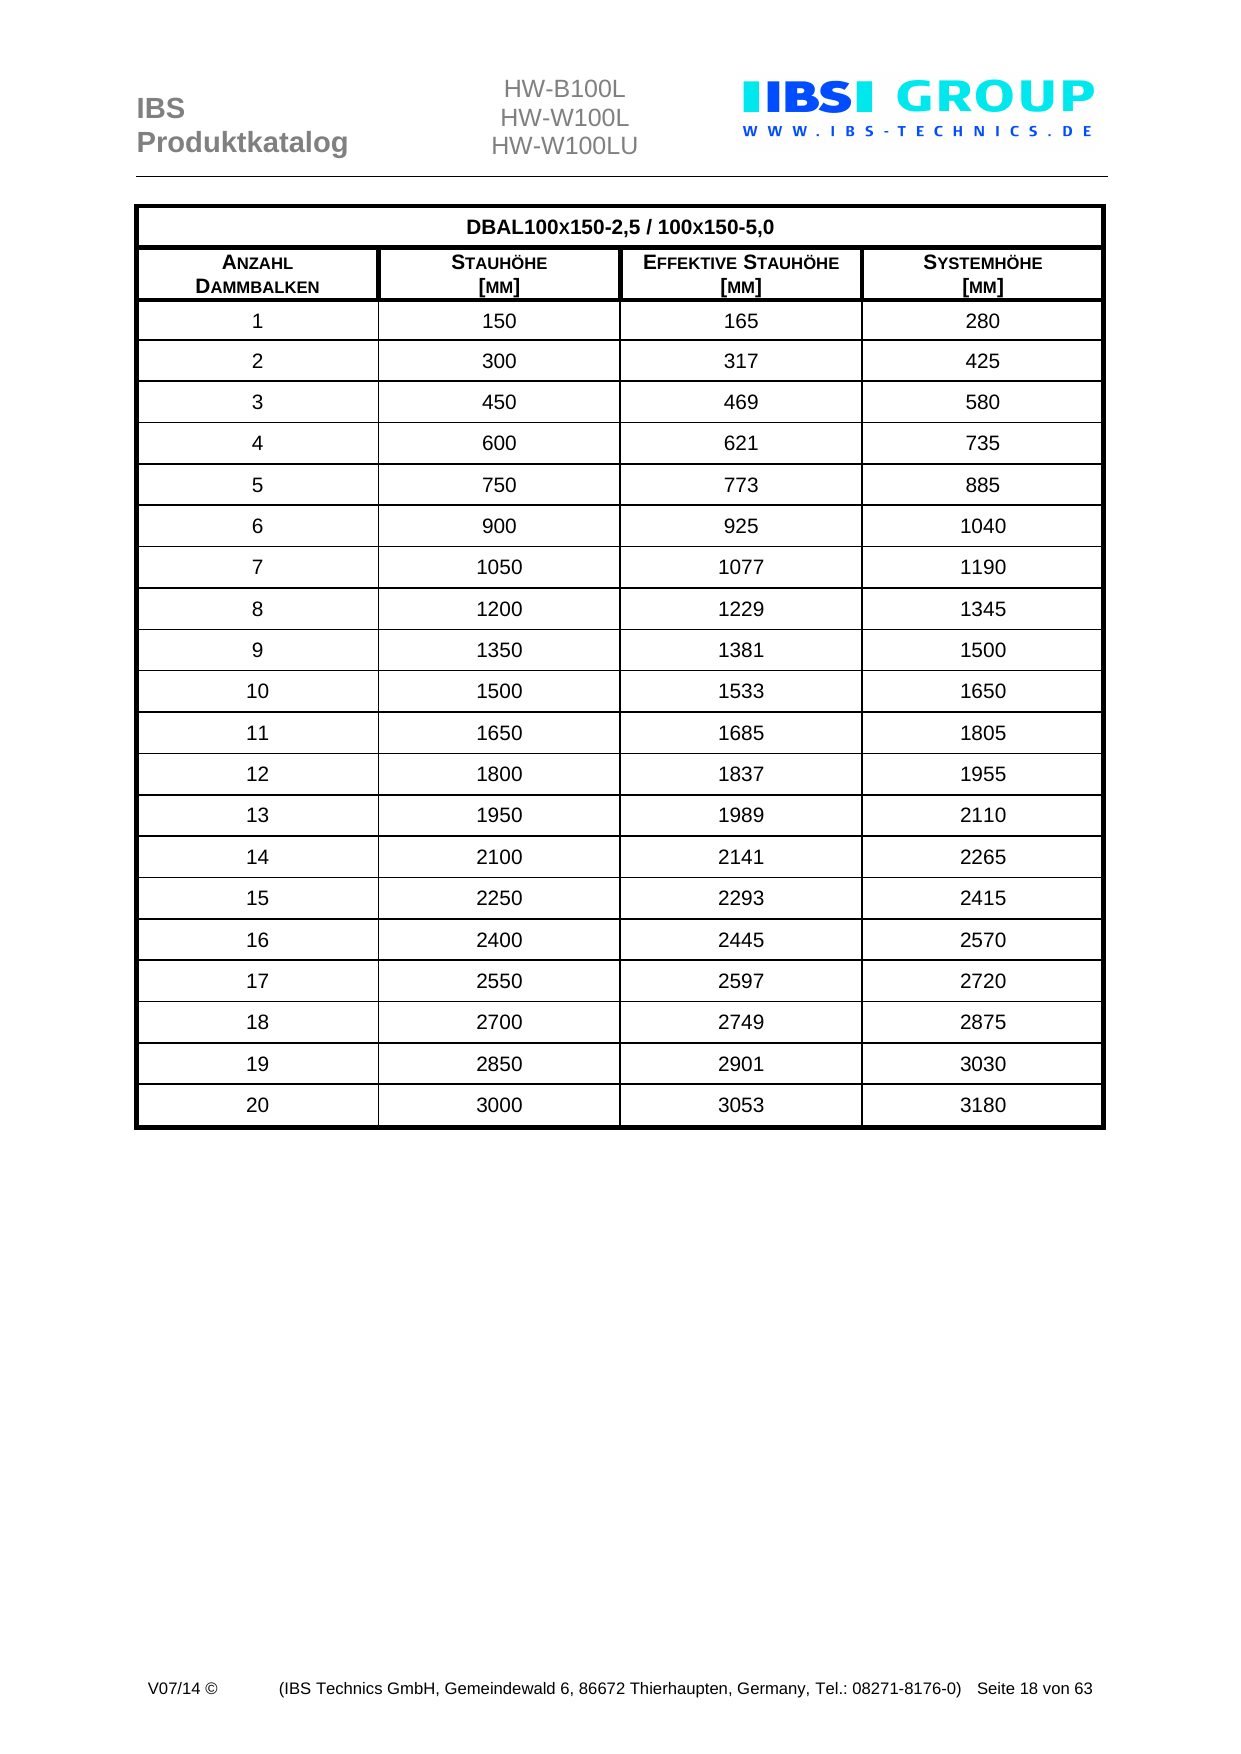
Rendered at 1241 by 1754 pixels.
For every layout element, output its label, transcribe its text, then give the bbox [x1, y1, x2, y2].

table_cell 317 [621, 341, 861, 380]
table_cell 2250 [379, 878, 619, 918]
table_cell Effektive Stauhöhe [mm] [623, 250, 860, 298]
table_cell 1381 [621, 630, 861, 670]
table_cell 3 [139, 382, 378, 422]
table_cell 1955 [863, 754, 1101, 794]
table_cell 450 [379, 382, 619, 422]
table_cell Anzahl Dammbalken [139, 250, 376, 298]
table_cell 150 [379, 302, 619, 339]
table_cell 1650 [863, 671, 1101, 711]
table_cell 1345 [863, 589, 1101, 628]
table_cell 17 [139, 961, 378, 1001]
table_cell 2901 [621, 1044, 861, 1083]
table_cell 15 [139, 878, 378, 918]
table_cell 18 [139, 1002, 378, 1042]
table_cell 12 [139, 754, 378, 794]
table_cell 11 [139, 713, 378, 752]
table_cell 1500 [379, 671, 619, 711]
table_cell 5 [139, 465, 378, 504]
table_cell 20 [139, 1085, 378, 1125]
table_cell 2875 [863, 1002, 1101, 1042]
table_cell 2265 [863, 837, 1101, 877]
table_cell 1190 [863, 547, 1101, 587]
table_cell 1989 [621, 796, 861, 835]
table_cell 6 [139, 506, 378, 546]
table_cell 1077 [621, 547, 861, 587]
table_cell 900 [379, 506, 619, 546]
table_cell 1650 [379, 713, 619, 752]
table_cell 2700 [379, 1002, 619, 1042]
table_cell 469 [621, 382, 861, 422]
table_cell 1050 [379, 547, 619, 587]
table_cell 4 [139, 423, 378, 463]
table_cell 14 [139, 837, 378, 877]
table_cell 16 [139, 920, 378, 959]
table_cell 773 [621, 465, 861, 504]
table_cell 925 [621, 506, 861, 546]
table_cell Systemhöhe [mm] [864, 250, 1101, 298]
table_cell 280 [863, 302, 1101, 339]
table_cell 3000 [379, 1085, 619, 1125]
table_cell 13 [139, 796, 378, 835]
table_cell 735 [863, 423, 1101, 463]
table_cell 2141 [621, 837, 861, 877]
table_cell 2100 [379, 837, 619, 877]
table_cell 165 [621, 302, 861, 339]
table_cell 2850 [379, 1044, 619, 1083]
table_cell 1200 [379, 589, 619, 628]
table_cell 2415 [863, 878, 1101, 918]
table_cell 9 [139, 630, 378, 670]
picture [737, 73, 1097, 152]
table_cell 600 [379, 423, 619, 463]
table_cell 2445 [621, 920, 861, 959]
table_cell 2 [139, 341, 378, 380]
table_cell 1837 [621, 754, 861, 794]
table_cell 2597 [621, 961, 861, 1001]
table_cell 1805 [863, 713, 1101, 752]
table_cell 2570 [863, 920, 1101, 959]
table_cell 10 [139, 671, 378, 711]
table_cell Stauhöhe [mm] [381, 250, 618, 298]
table_header DBAL100x150-2,5 / 100x150-5,0 [139, 208, 1101, 245]
table_cell 3180 [863, 1085, 1101, 1125]
table_cell 19 [139, 1044, 378, 1083]
table_cell 621 [621, 423, 861, 463]
table_cell 2720 [863, 961, 1101, 1001]
table_cell 1685 [621, 713, 861, 752]
table_cell 2293 [621, 878, 861, 918]
table_cell 750 [379, 465, 619, 504]
table_cell 1500 [863, 630, 1101, 670]
table_cell 2749 [621, 1002, 861, 1042]
table_cell 1350 [379, 630, 619, 670]
table_cell 1950 [379, 796, 619, 835]
table_cell 1800 [379, 754, 619, 794]
table_cell 3030 [863, 1044, 1101, 1083]
table_cell 2550 [379, 961, 619, 1001]
table_cell 1 [139, 302, 378, 339]
table_cell 8 [139, 589, 378, 628]
table_cell 580 [863, 382, 1101, 422]
table_cell 1533 [621, 671, 861, 711]
table_cell 425 [863, 341, 1101, 380]
table_cell 2400 [379, 920, 619, 959]
table_cell 7 [139, 547, 378, 587]
table_cell 1229 [621, 589, 861, 628]
table_cell 1040 [863, 506, 1101, 546]
table_cell 2110 [863, 796, 1101, 835]
table_cell 300 [379, 341, 619, 380]
table_cell 3053 [621, 1085, 861, 1125]
table_cell 885 [863, 465, 1101, 504]
